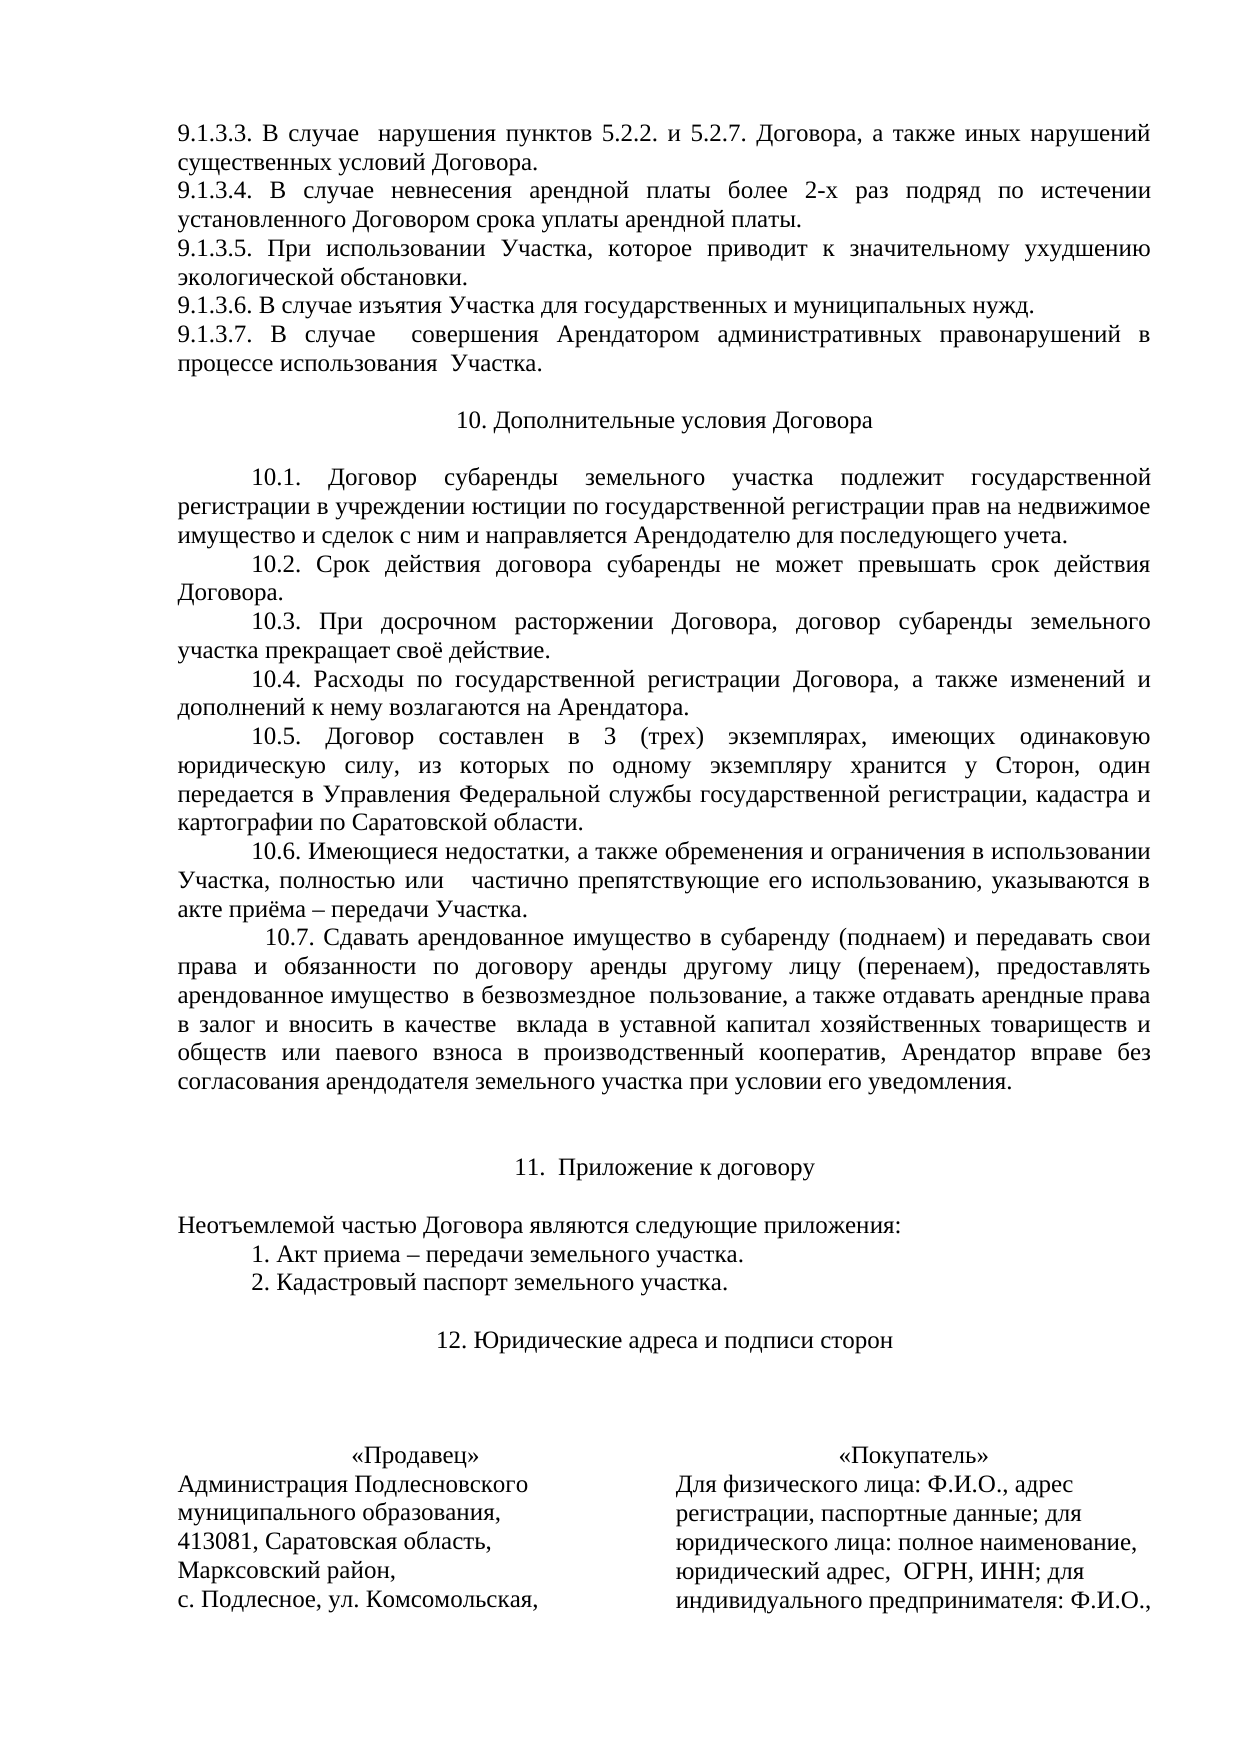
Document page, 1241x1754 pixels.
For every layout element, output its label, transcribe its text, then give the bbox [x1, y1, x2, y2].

text Неотъемлемой частью Договора являются следующие приложения: [177, 1210, 1152, 1239]
text 11. Приложение к договору [177, 1152, 1152, 1181]
text 9.1.3.3. В случае нарушения пунктов 5.2.2. и 5.2.7. Договора, а также иных нарушений существенных условий Договора. [177, 118, 1152, 176]
text 1. Акт приема – передачи земельного участка. [177, 1239, 1152, 1267]
text 10.7. Сдавать арендованное имущество в субаренду (поднаем) и передавать свои права и обязанности по договору аренды другому лицу (перенаем), предоставлять арендованное имущество в безвозмездное пользование, а также отдавать арендные права в залог и вносить в качестве вклада в уставной капитал хозяйственных товариществ и обществ или паевого взноса в производственный кооператив, Арендатор вправе без согласования арендодателя земельного участка при условии его уведомления. [177, 922, 1152, 1095]
text 10.3. При досрочном расторжении Договора, договор субаренды земельного участка прекращает своё действие. [177, 606, 1152, 664]
text 2. Кадастровый паспорт земельного участка. [177, 1267, 1152, 1296]
text 9.1.3.6. В случае изъятия Участка для государственных и муниципальных нужд. [177, 291, 1152, 319]
text 12. Юридические адреса и подписи сторон [177, 1325, 1152, 1354]
text 9.1.3.4. В случае невнесения арендной платы более 2-х раз подряд по истечении установленного Договором срока уплаты арендной платы. [177, 176, 1152, 233]
text 10.2. Срок действия договора субаренды не может превышать срок действия Договора. [177, 549, 1152, 606]
text 10.1. Договор субаренды земельного участка подлежит государственной регистрации в учреждении юстиции по государственной регистрации прав на недвижимое имущество и сделок с ним и направляется Арендодателю для последующего учета. [177, 462, 1152, 549]
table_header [166, 1440, 664, 1614]
text 9.1.3.7. В случае совершения Арендатором административных правонарушений в процессе использования Участка. [177, 319, 1152, 377]
text 10.6. Имеющиеся недостатки, а также обременения и ограничения в использовании Участка, полностью или частично препятствующие его использованию, указываются в акте приёма – передачи Участка. [177, 836, 1152, 922]
text 9.1.3.5. При использовании Участка, которое приводит к значительному ухудшению экологической обстановки. [177, 233, 1152, 291]
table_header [664, 1440, 1163, 1614]
text 10.5. Договор составлен в 3 (трех) экземплярах, имеющих одинаковую юридическую силу, из которых по одному экземпляру хранится у Сторон, один передается в Управления Федеральной службы государственной регистрации, кадастра и картографии по Саратовской области. [177, 721, 1152, 836]
text 10.4. Расходы по государственной регистрации Договора, а также изменений и дополнений к нему возлагаются на Арендатора. [177, 664, 1152, 721]
text 10. Дополнительные условия Договора [177, 405, 1152, 434]
